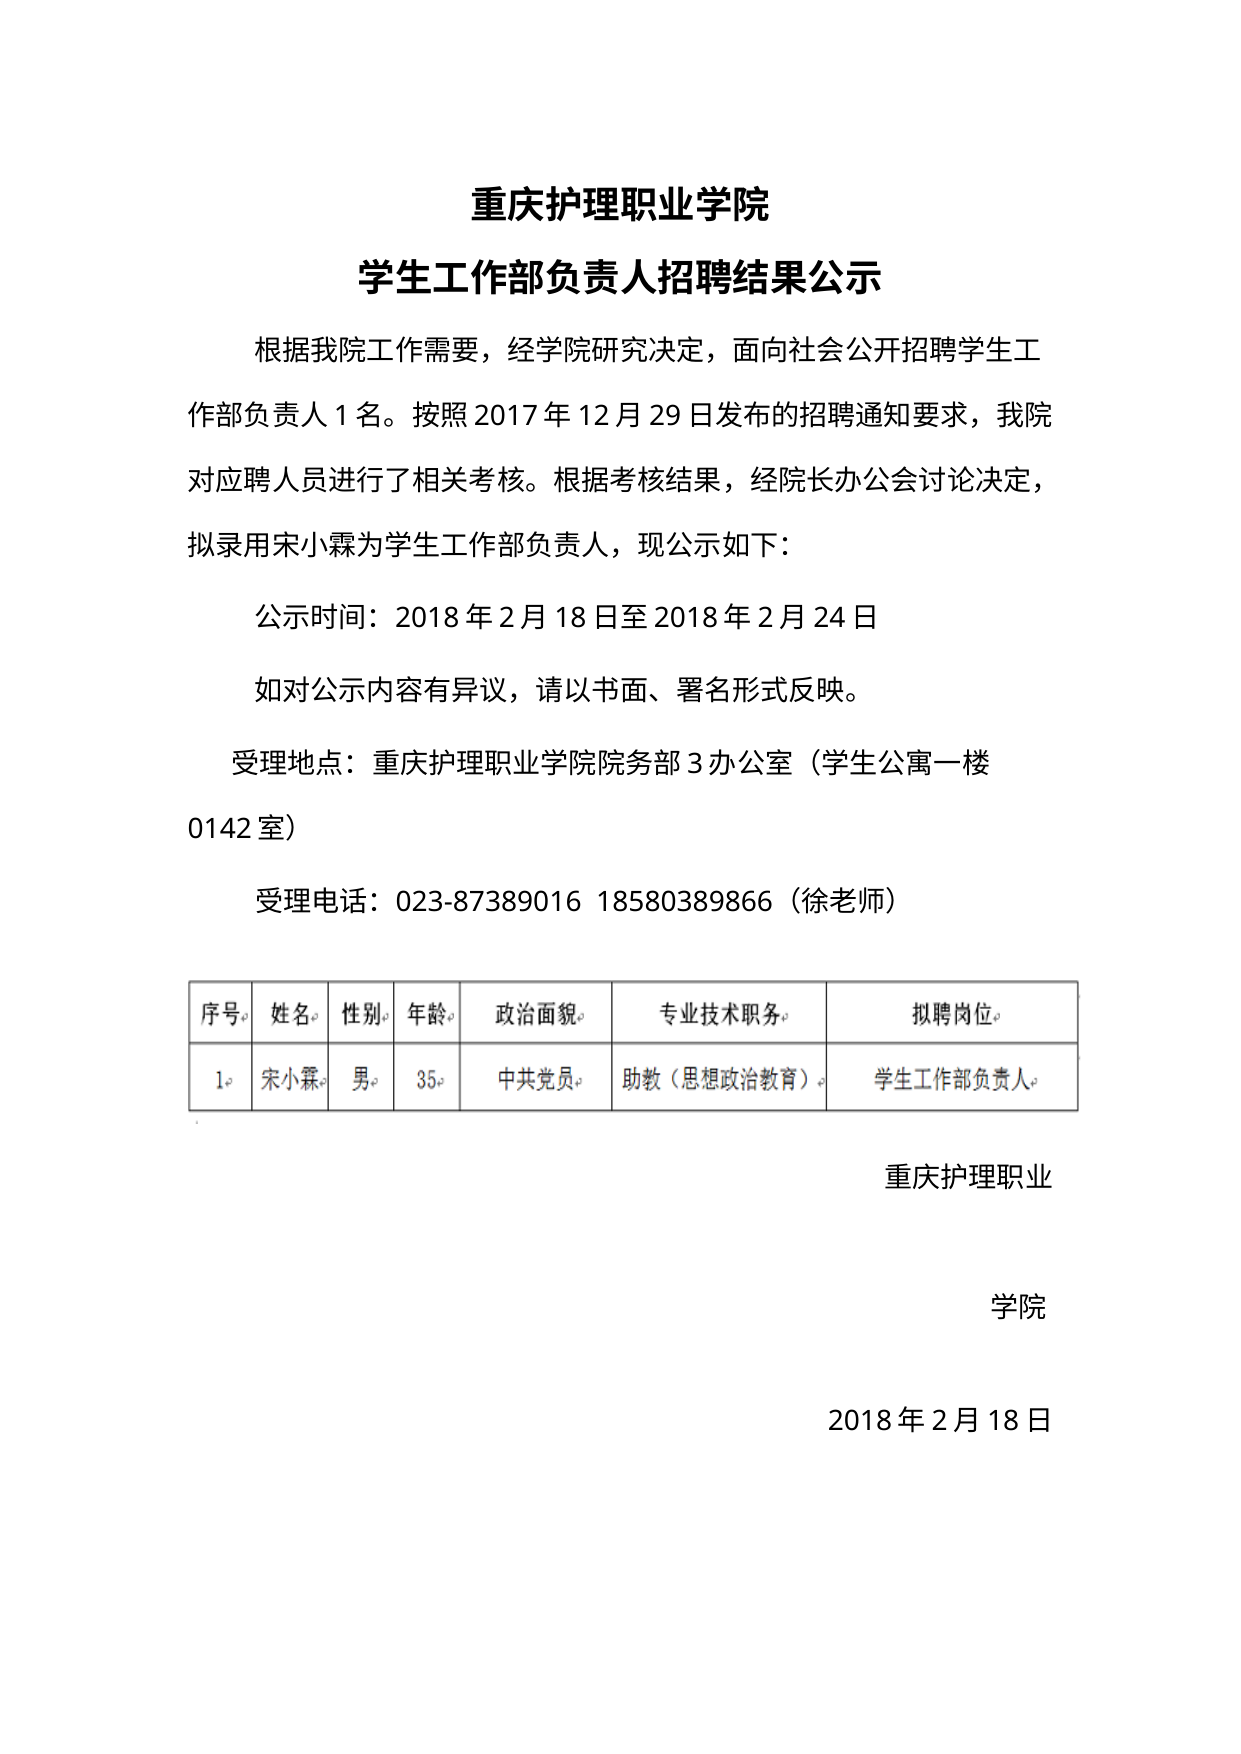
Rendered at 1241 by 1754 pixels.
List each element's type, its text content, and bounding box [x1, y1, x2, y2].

text 如对公示内容有异议，请以书面、署名形式反映。 [187, 656, 1053, 721]
text 学生工作部负责人招聘结果公示 [187, 243, 1053, 308]
text 重庆护理职业学院 [187, 170, 1053, 235]
text 公示时间：2018年2月18日至2018年2月24日 [187, 583, 1053, 648]
text 重庆护理职业学院 [187, 1142, 1053, 1337]
picture [187, 979, 1081, 1124]
text 受理地点：重庆护理职业学院院务部3办公室（学生公寓一楼0142室） [187, 729, 1053, 859]
text 受理电话：023-87389016 18580389866（徐老师） [187, 867, 1053, 932]
text 根据我院工作需要，经学院研究决定，面向社会公开招聘学生工作部负责人1名。按照2017年12月29日发布的招聘通知要求，我院对应聘人员进行了相关考核。根据考核结果，经院长办公会讨论决定，拟录用宋小霖为学生工作部负责人，现公示如下： [187, 315, 1053, 575]
text 2018年2月18日 [187, 1386, 1053, 1451]
